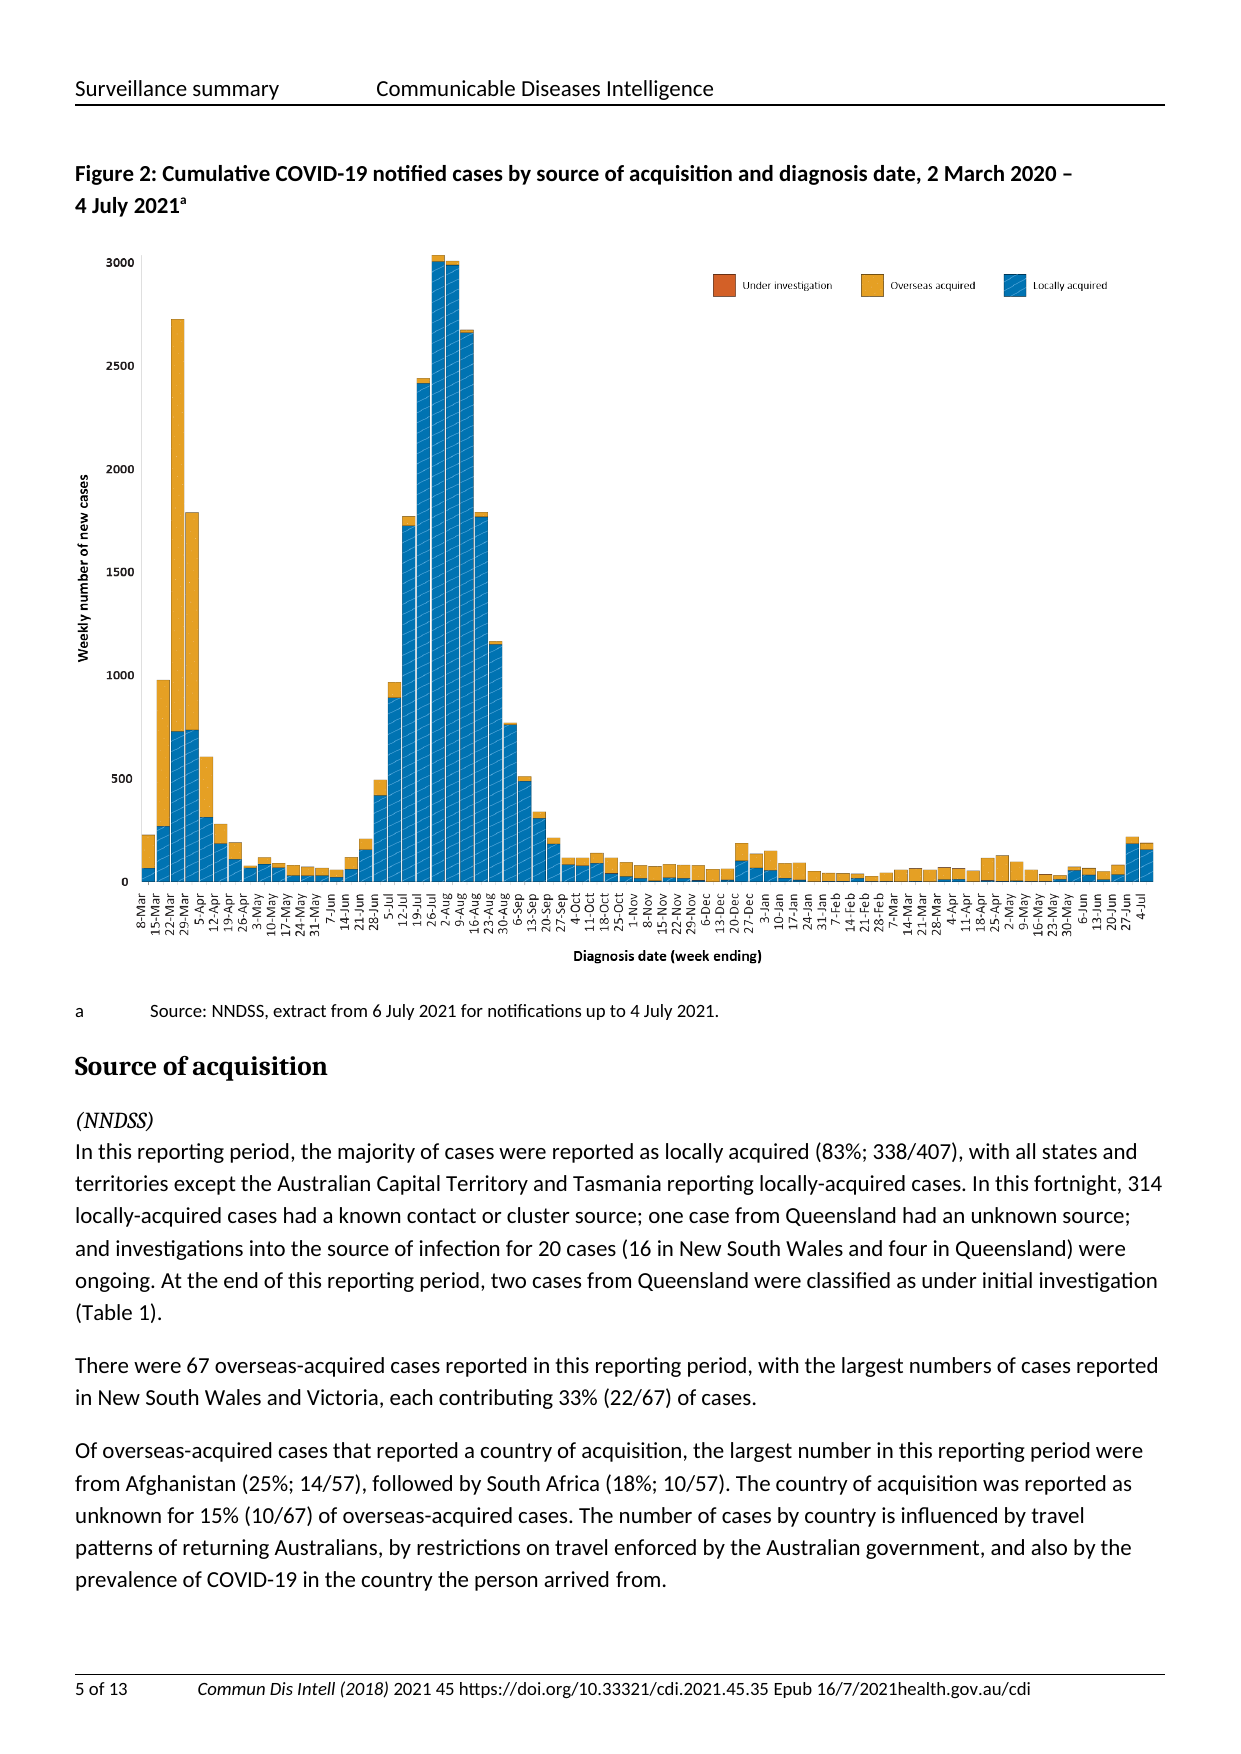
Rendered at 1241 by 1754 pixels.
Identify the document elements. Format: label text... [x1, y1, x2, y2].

subtitle Source of acquisition [75, 1051, 1165, 1082]
text Figure 2: Cumulative COVID-19 notified cases by source of acquisition and diagnosis date, 2 March 2020 – 4 July 2021a [75, 159, 1165, 219]
picture [75, 252, 1156, 966]
text There were 67 overseas-acquired cases reported in this reporting period, with the largest numbers of cases reported in New South Wales and Victoria, each contributing 33% (22/67) of cases. [75, 1351, 1165, 1411]
text a Source: NNDSS, extract from 6 July 2021 for notifications up to 4 July 2021. [75, 999, 1165, 1022]
text In this reporting period, the majority of cases were reported as locally acquired (83%; 338/407), with all states and territories except the Australian Capital Territory and Tasmania reporting locally-acquired cases. In this fortnight, 314 locally-acquired cases had a known contact or cluster source; one case from Queensland had an unknown source; and investigations into the source of infection for 20 cases (16 in New South Wales and four in Queensland) were ongoing. At the end of this reporting period, two cases from Queensland were classified as under initial investigation (Table 1). [75, 1137, 1165, 1326]
subtitle (NNDSS) [75, 1108, 1165, 1134]
text Of overseas-acquired cases that reported a country of acquisition, the largest number in this reporting period were from Afghanistan (25%; 14/57), followed by South Africa (18%; 10/57). The country of acquisition was reported as unknown for 15% (10/67) of overseas-acquired cases. The number of cases by country is influenced by travel patterns of returning Australians, by restrictions on travel enforced by the Australian government, and also by the prevalence of COVID-19 in the country the person arrived from. [75, 1436, 1165, 1593]
